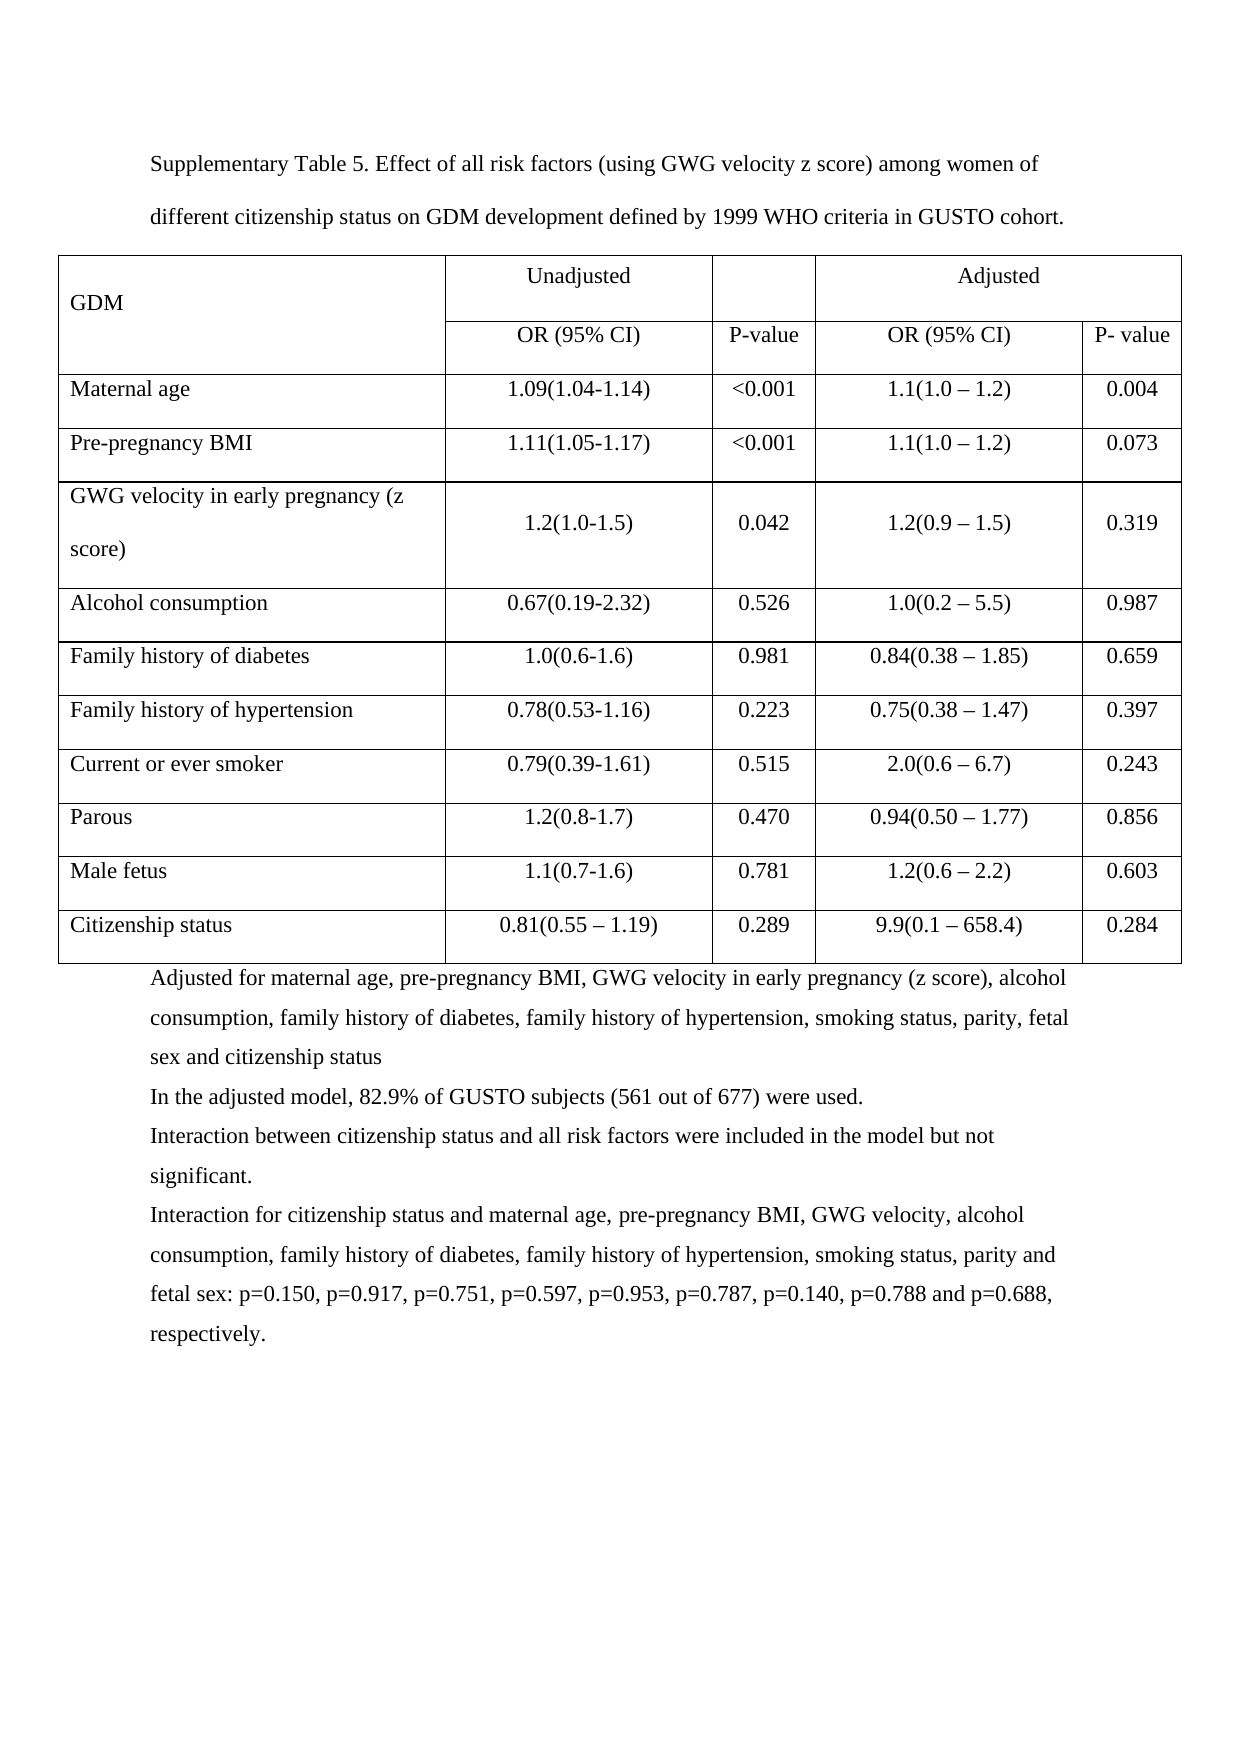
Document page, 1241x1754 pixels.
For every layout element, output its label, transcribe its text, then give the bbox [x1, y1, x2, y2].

table_cell 0.84(0.38 – 1.85) [816, 643, 1082, 695]
table_cell GWG velocity in early pregnancy (z score) [59, 483, 445, 588]
table_cell 0.042 [713, 483, 815, 588]
table_cell Family history of hypertension [59, 696, 445, 749]
table_cell 1.09(1.04-1.14) [446, 375, 712, 428]
table_cell 0.073 [1083, 429, 1181, 481]
table_cell 0.781 [713, 857, 815, 910]
table_cell <0.001 [713, 429, 815, 481]
table_cell Male fetus [59, 857, 445, 910]
table_cell 1.2(0.8-1.7) [446, 804, 712, 856]
table_header GDM [59, 256, 445, 374]
table_cell 0.856 [1083, 804, 1181, 856]
table_cell 1.2(0.9 – 1.5) [816, 483, 1082, 588]
table_cell 2.0(0.6 – 6.7) [816, 750, 1082, 802]
table_cell 0.603 [1083, 857, 1181, 910]
table_cell 0.94(0.50 – 1.77) [816, 804, 1082, 856]
table_cell 1.11(1.05-1.17) [446, 429, 712, 481]
table_cell 0.515 [713, 750, 815, 802]
table_cell 0.78(0.53-1.16) [446, 696, 712, 749]
table_cell 9.9(0.1 – 658.4) [816, 911, 1082, 963]
table_cell 1.2(0.6 – 2.2) [816, 857, 1082, 910]
table_cell 0.75(0.38 – 1.47) [816, 696, 1082, 749]
table_cell Pre-pregnancy BMI [59, 429, 445, 481]
table_header Adjusted [816, 256, 1181, 321]
table_cell 0.987 [1083, 589, 1181, 641]
table_cell 1.1(1.0 – 1.2) [816, 429, 1082, 481]
table_cell Parous [59, 804, 445, 856]
text Adjusted for maternal age, pre-pregnancy BMI, GWG velocity in early pregnancy (z score), alcohol consumption, family history of diabetes, family history of hypertension, smoking status, parity, fetal sex and citizenship status [150, 964, 1090, 1070]
text Interaction between citizenship status and all risk factors were included in the model but not significant. [150, 1122, 1090, 1188]
table_cell 1.1(1.0 – 1.2) [816, 375, 1082, 428]
table_cell OR (95% CI) [816, 322, 1082, 374]
table_cell 0.284 [1083, 911, 1181, 963]
table_cell 0.79(0.39-1.61) [446, 750, 712, 802]
table_cell 0.526 [713, 589, 815, 641]
table_cell 0.659 [1083, 643, 1181, 695]
table_cell Maternal age [59, 375, 445, 428]
table_cell 0.223 [713, 696, 815, 749]
table_cell Current or ever smoker [59, 750, 445, 802]
text Supplementary Table 5. Effect of all risk factors (using GWG velocity z score) among women of different citizenship status on GDM development defined by 1999 WHO criteria in GUSTO cohort. [150, 150, 1090, 229]
table_cell 0.81(0.55 – 1.19) [446, 911, 712, 963]
table_cell P-value [713, 322, 815, 374]
table_cell 0.67(0.19-2.32) [446, 589, 712, 641]
table_cell 0.470 [713, 804, 815, 856]
table_cell Alcohol consumption [59, 589, 445, 641]
text In the adjusted model, 82.9% of GUSTO subjects (561 out of 677) were used. [150, 1083, 1090, 1109]
table_cell 0.243 [1083, 750, 1181, 802]
table_cell Family history of diabetes [59, 643, 445, 695]
table_cell <0.001 [713, 375, 815, 428]
table_cell 0.319 [1083, 483, 1181, 588]
table_cell Citizenship status [59, 911, 445, 963]
table_cell 0.981 [713, 643, 815, 695]
table_cell 1.2(1.0-1.5) [446, 483, 712, 588]
table_header [713, 256, 815, 321]
table_cell 0.289 [713, 911, 815, 963]
table_cell P- value [1083, 322, 1181, 374]
table_cell 0.004 [1083, 375, 1181, 428]
table_cell 1.0(0.6-1.6) [446, 643, 712, 695]
table_header Unadjusted [446, 256, 712, 321]
table_cell 1.1(0.7-1.6) [446, 857, 712, 910]
text Interaction for citizenship status and maternal age, pre-pregnancy BMI, GWG velocity, alcohol consumption, family history of diabetes, family history of hypertension, smoking status, parity and fetal sex: p=0.150, p=0.917, p=0.751, p=0.597, p=0.953, p=0.787, p=0.140, p=0.788 and p=0.688, respectively. [150, 1201, 1090, 1346]
table_cell 0.397 [1083, 696, 1181, 749]
table_cell 1.0(0.2 – 5.5) [816, 589, 1082, 641]
table_cell OR (95% CI) [446, 322, 712, 374]
